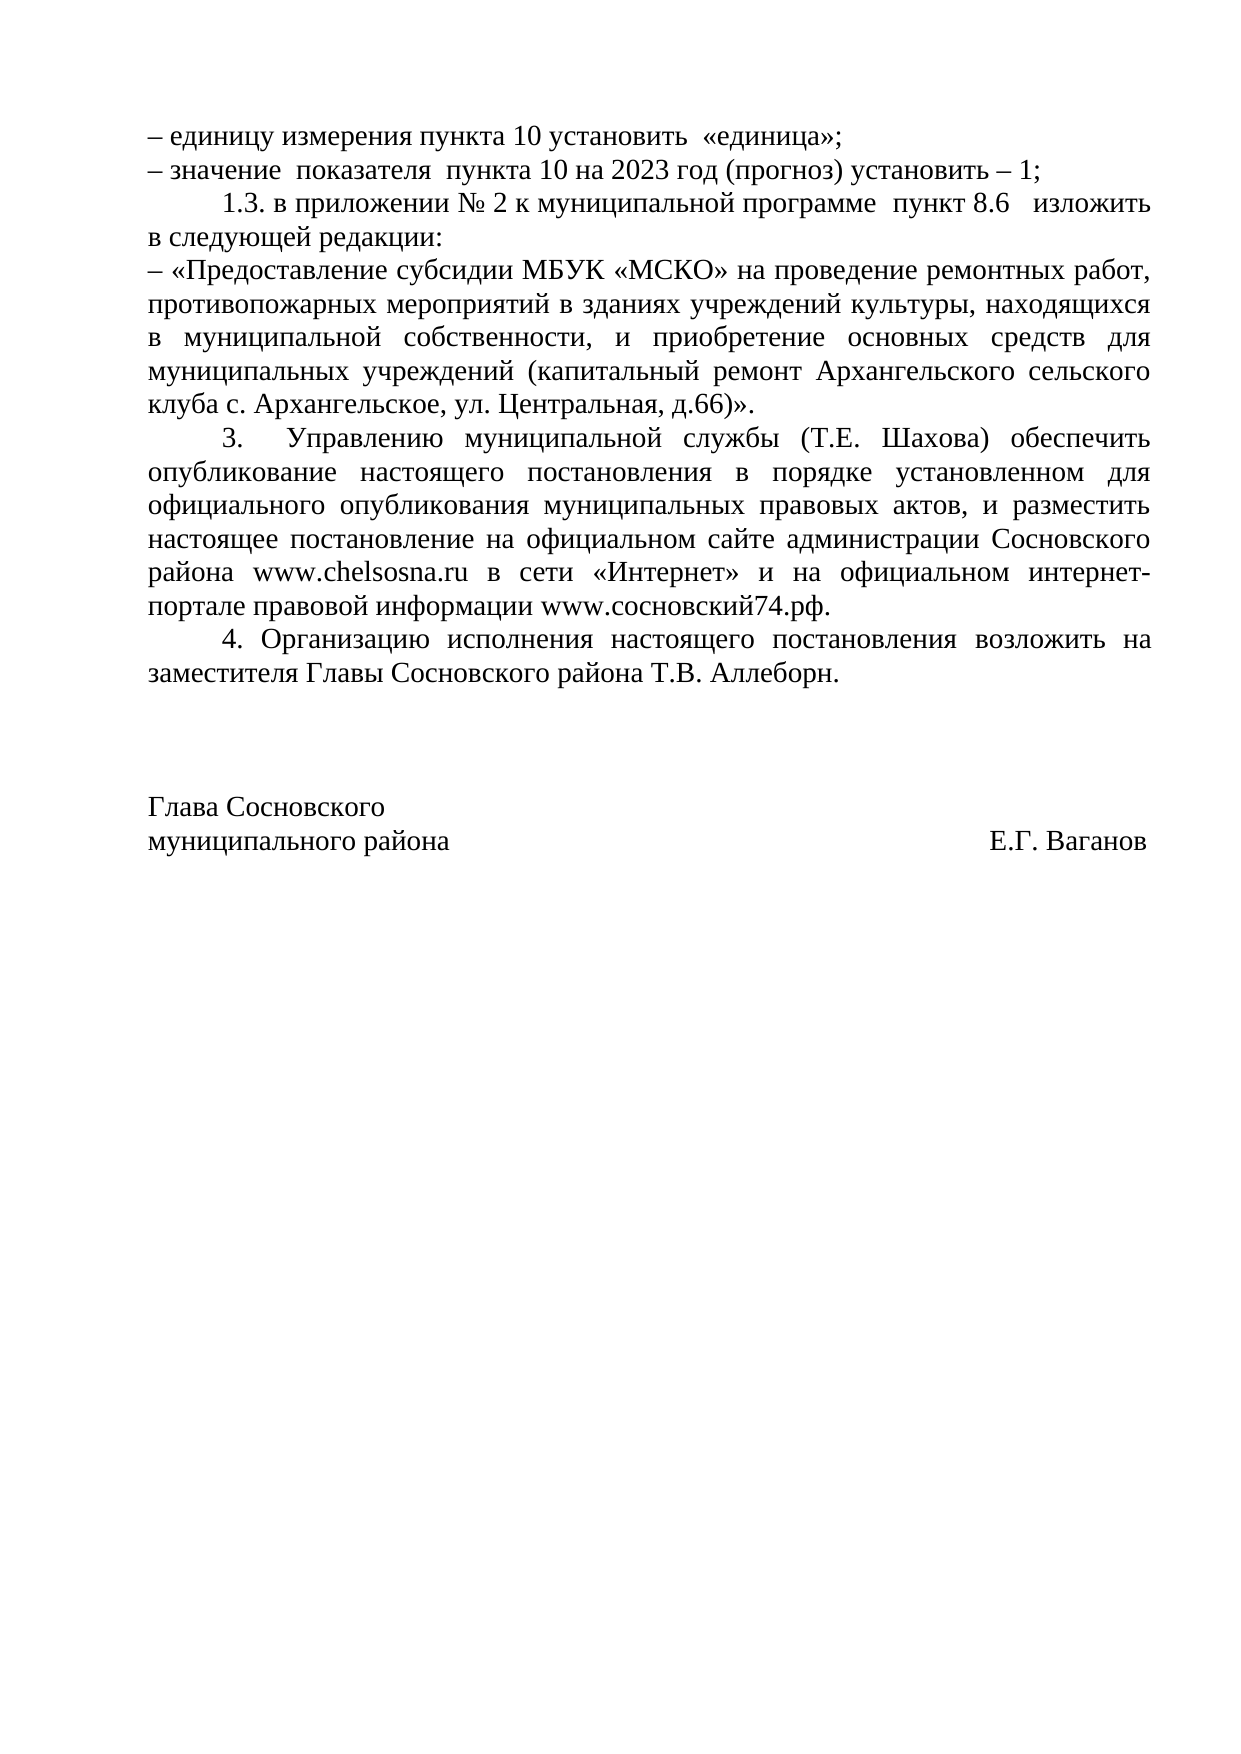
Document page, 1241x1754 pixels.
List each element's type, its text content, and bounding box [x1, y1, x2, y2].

text 3. Управлению муниципальной службы (Т.Е. Шахова) обеспечить опубликование настоящего постановления в порядке установленном для официального опубликования муниципальных правовых актов, и разместить настоящее постановление на официальном сайте администрации Сосновского района www.chelsosna.ru в сети «Интернет» и на официальном интернет-портале правовой информации www.сосновский74.рф. [148, 420, 1152, 621]
text 1.3. в приложении № 2 к муниципальной программе пункт 8.6 изложить в следующей редакции: [148, 185, 1152, 252]
text – единицу измерения пункта 10 установить «единица»; [148, 118, 1152, 152]
text – значение показателя пункта 10 на 2023 год (прогноз) установить – 1; [148, 152, 1152, 185]
text 4. Организацию исполнения настоящего постановления возложить на заместителя Главы Сосновского района Т.В. Аллеборн. [148, 621, 1152, 688]
text – «Предоставление субсидии МБУК «МСКО» на проведение ремонтных работ, противопожарных мероприятий в зданиях учреждений культуры, находящихся в муниципальной собственности, и приобретение основных средств для муниципальных учреждений (капитальный ремонт Архангельского сельского клуба с. Архангельское, ул. Центральная, д.66)». [148, 252, 1152, 420]
text муниципального района Е.Г. Ваганов [148, 823, 1152, 856]
text Глава Сосновского [148, 789, 1152, 823]
